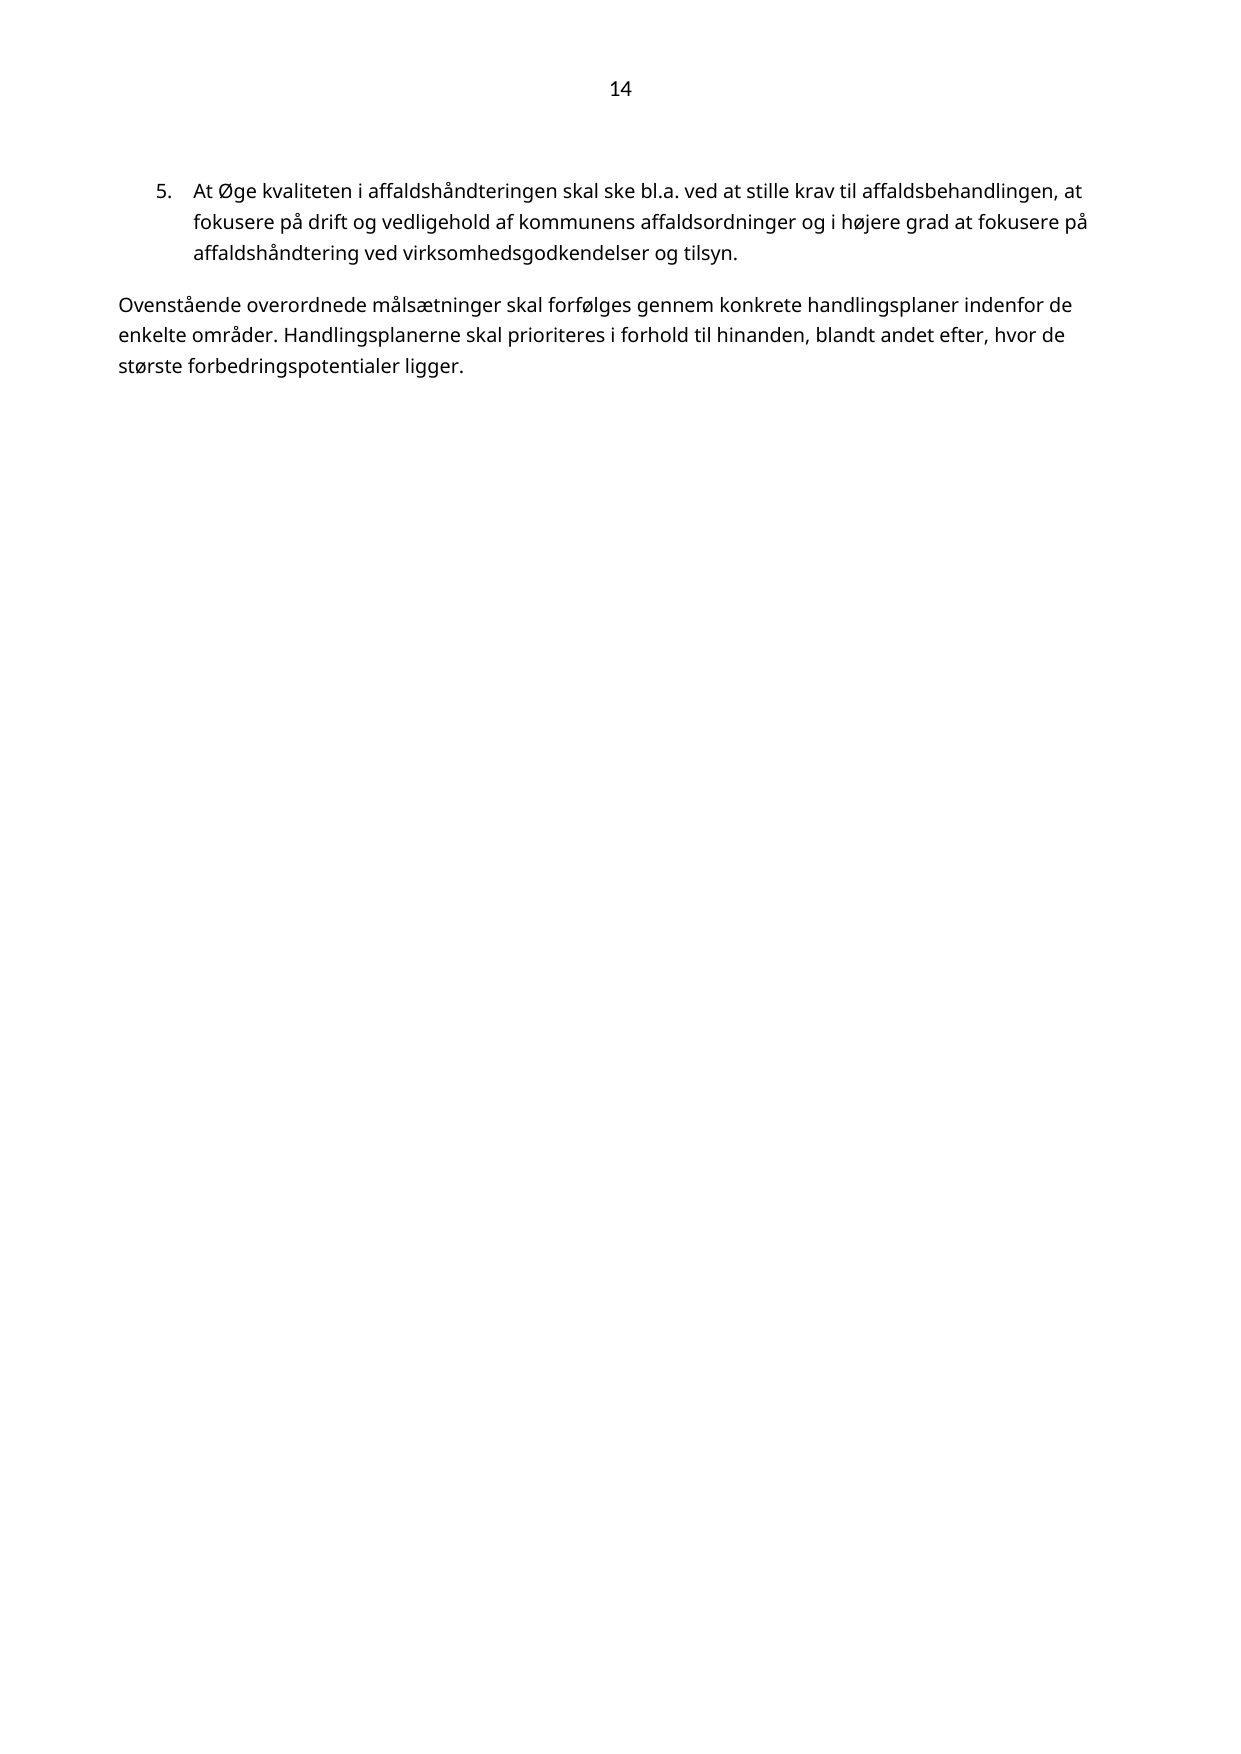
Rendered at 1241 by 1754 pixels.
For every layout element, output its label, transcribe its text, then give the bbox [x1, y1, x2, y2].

list At Øge kvaliteten i affaldshåndteringen skal ske bl.a. ved at stille krav til affaldsbehandlingen, at fokusere på drift og vedligehold af kommunens affaldsordninger og i højere grad at fokusere på affaldshåndtering ved virksomhedsgodkendelser og tilsyn. [156, 177, 1122, 266]
text Ovenstående overordnede målsætninger skal forfølges gennem konkrete handlingsplaner indenfor de enkelte områder. Handlingsplanerne skal prioriteres i forhold til hinanden, blandt andet efter, hvor de største forbedringspotentialer ligger. [118, 291, 1122, 380]
